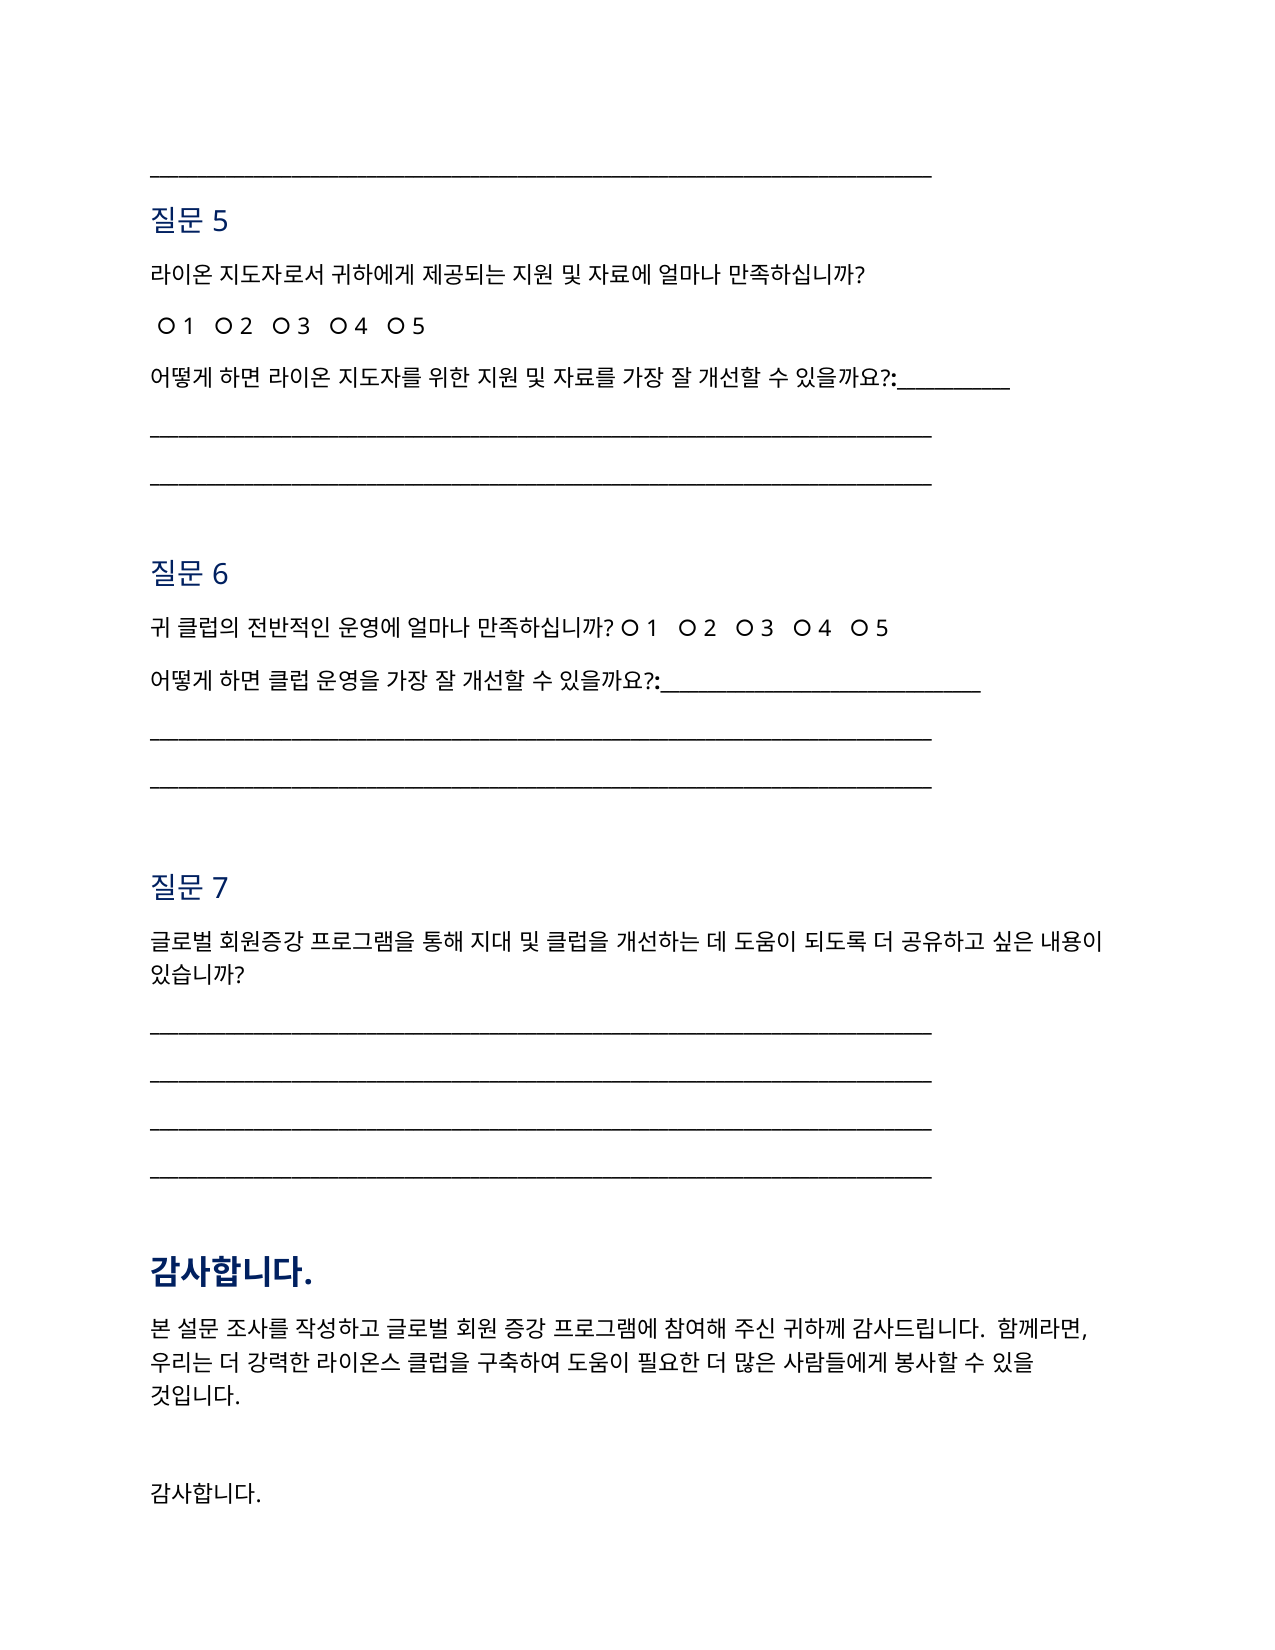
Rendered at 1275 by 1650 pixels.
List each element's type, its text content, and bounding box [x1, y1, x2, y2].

text 질문 5 [150, 198, 1125, 240]
text ___________________________________________________________________________________ [150, 1103, 1125, 1134]
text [150, 150, 1125, 181]
text ___________________________________________________________________________________ [150, 410, 1125, 441]
text 글로벌 회원증강 프로그램을 통해 지대 및 클럽을 개선하는 데 도움이 되도록 더 공유하고 싶은 내용이 있습니까? [150, 924, 1125, 990]
text ___________________________________________________________________________________ [150, 1007, 1125, 1038]
text 귀 클럽의 전반적인 운영에 얼마나 만족하십니까? 1 2 3 4 5 [150, 610, 1125, 643]
text ___________________________________________________________________________________ [150, 1151, 1125, 1182]
text ___________________________________________________________________________________ [150, 713, 1125, 744]
text 어떻게 하면 클럽 운영을 가장 잘 개선할 수 있을까요?:__________________________________ [150, 663, 1125, 696]
text 본 설문 조사를 작성하고 글로벌 회원 증강 프로그램에 참여해 주신 귀하께 감사드립니다. 함께라면, 우리는 더 강력한 라이온스 클럽을 구축하여 도움이 필요한 더 많은 사람들에게 봉사할 수 있을 것입니다. [150, 1311, 1125, 1411]
text ___________________________________________________________________________________ [150, 761, 1125, 792]
text 어떻게 하면 라이온 지도자를 위한 지원 및 자료를 가장 잘 개선할 수 있을까요?:____________ [150, 360, 1125, 393]
text ___________________________________________________________________________________ [150, 458, 1125, 489]
text 라이온 지도자로서 귀하에게 제공되는 지원 및 자료에 얼마나 만족하십니까? [150, 257, 1125, 290]
text 감사합니다. [150, 1246, 1125, 1294]
text ___________________________________________________________________________________ [150, 1055, 1125, 1086]
text 질문 7 [150, 865, 1125, 907]
text 질문 6 [150, 551, 1125, 593]
text 1 2 3 4 5 [150, 309, 1125, 341]
text 감사합니다. [150, 1476, 1125, 1509]
